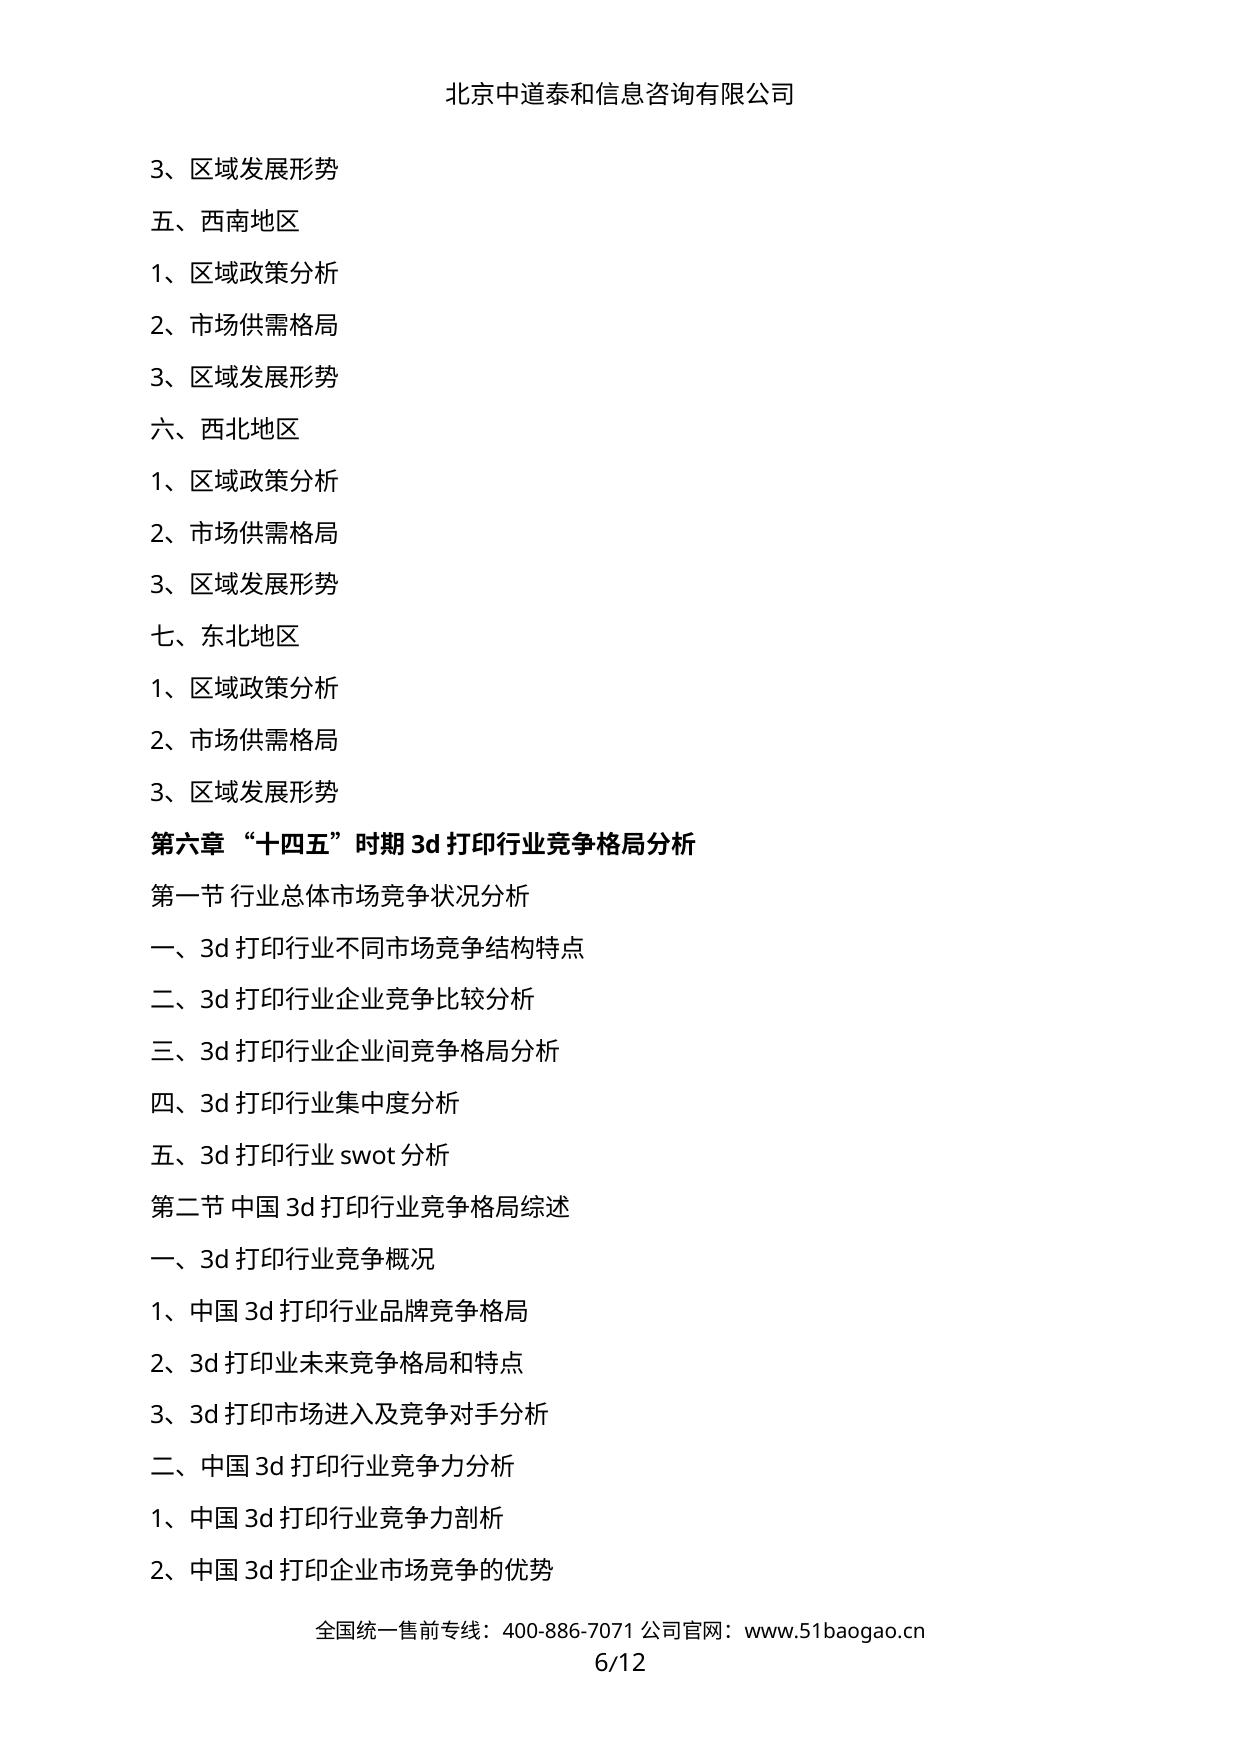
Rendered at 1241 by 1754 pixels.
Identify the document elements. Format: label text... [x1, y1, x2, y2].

text 六、西北地区 [150, 409, 1090, 446]
text 3、区域发展形势 [150, 150, 1090, 186]
text 2、市场供需格局 [150, 306, 1090, 342]
text 3、3d打印市场进入及竞争对手分析 [150, 1395, 1090, 1431]
text 1、中国3d打印行业竞争力剖析 [150, 1499, 1090, 1535]
text 二、3d打印行业企业竞争比较分析 [150, 980, 1090, 1016]
text 2、3d打印业未来竞争格局和特点 [150, 1343, 1090, 1379]
text 一、3d打印行业竞争概况 [150, 1239, 1090, 1276]
text 1、中国3d打印行业品牌竞争格局 [150, 1291, 1090, 1327]
text 1、区域政策分析 [150, 254, 1090, 290]
text 四、3d打印行业集中度分析 [150, 1084, 1090, 1120]
text 1、区域政策分析 [150, 669, 1090, 705]
text 七、东北地区 [150, 617, 1090, 653]
text 1、区域政策分析 [150, 461, 1090, 497]
text 3、区域发展形势 [150, 357, 1090, 394]
text 二、中国3d打印行业竞争力分析 [150, 1447, 1090, 1483]
text 3、区域发展形势 [150, 772, 1090, 809]
text 2、中国3d打印企业市场竞争的优势 [150, 1551, 1090, 1587]
text 第六章 “十四五”时期3d打印行业竞争格局分析 [150, 824, 1090, 861]
text 一、3d打印行业不同市场竞争结构特点 [150, 928, 1090, 964]
text 五、3d打印行业swot分析 [150, 1136, 1090, 1172]
text 第二节 中国3d打印行业竞争格局综述 [150, 1187, 1090, 1224]
text 五、西南地区 [150, 202, 1090, 238]
text 2、市场供需格局 [150, 513, 1090, 549]
text 2、市场供需格局 [150, 721, 1090, 757]
text 3、区域发展形势 [150, 565, 1090, 601]
text 三、3d打印行业企业间竞争格局分析 [150, 1032, 1090, 1068]
text 第一节 行业总体市场竞争状况分析 [150, 876, 1090, 912]
